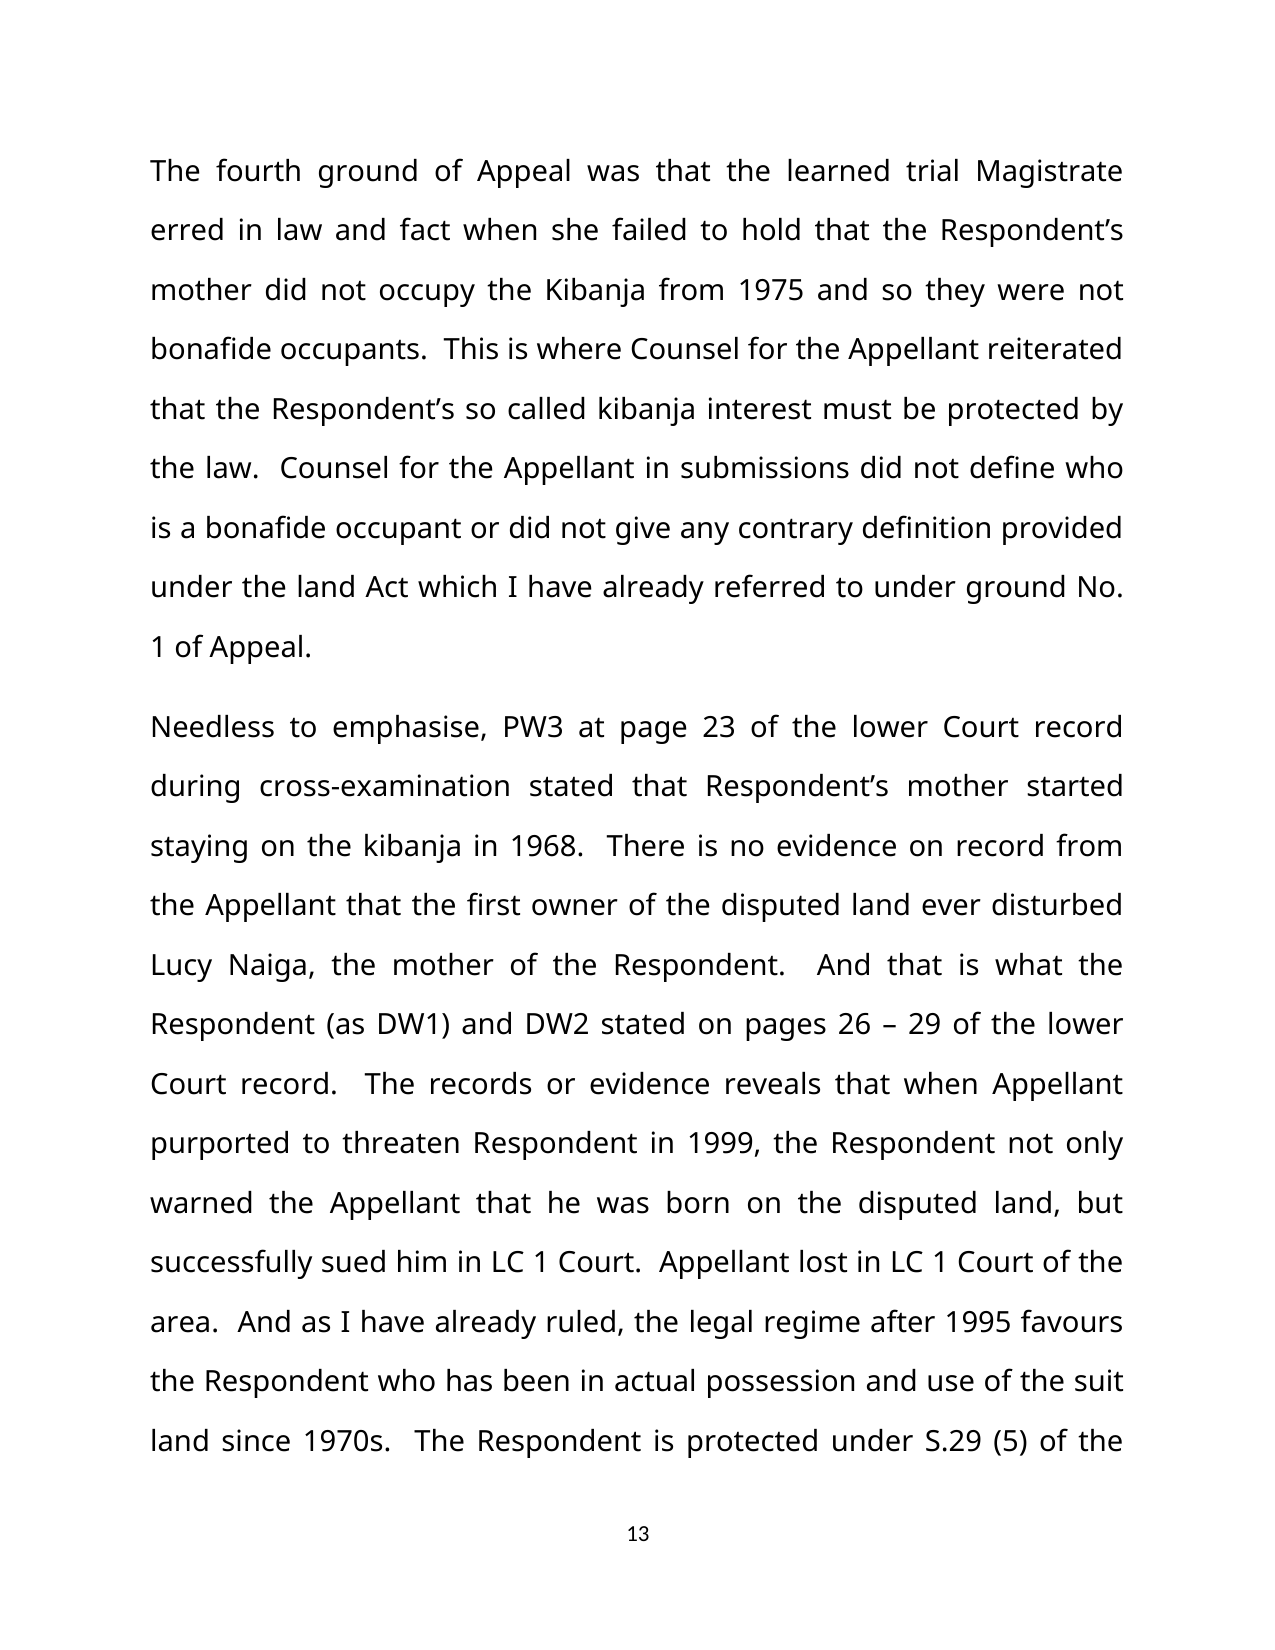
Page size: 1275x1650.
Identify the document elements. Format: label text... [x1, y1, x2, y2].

text The fourth ground of Appeal was that the learned trial Magistrate erred in law and fact when she failed to hold that the Respondent’s mother did not occupy the Kibanja from 1975 and so they were not bonafide occupants. This is where Counsel for the Appellant reiterated that the Respondent’s so called kibanja interest must be protected by the law. Counsel for the Appellant in submissions did not define who is a bonafide occupant or did not give any contrary definition provided under the land Act which I have already referred to under ground No. 1 of Appeal. [150, 150, 1125, 666]
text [150, 706, 1125, 1459]
